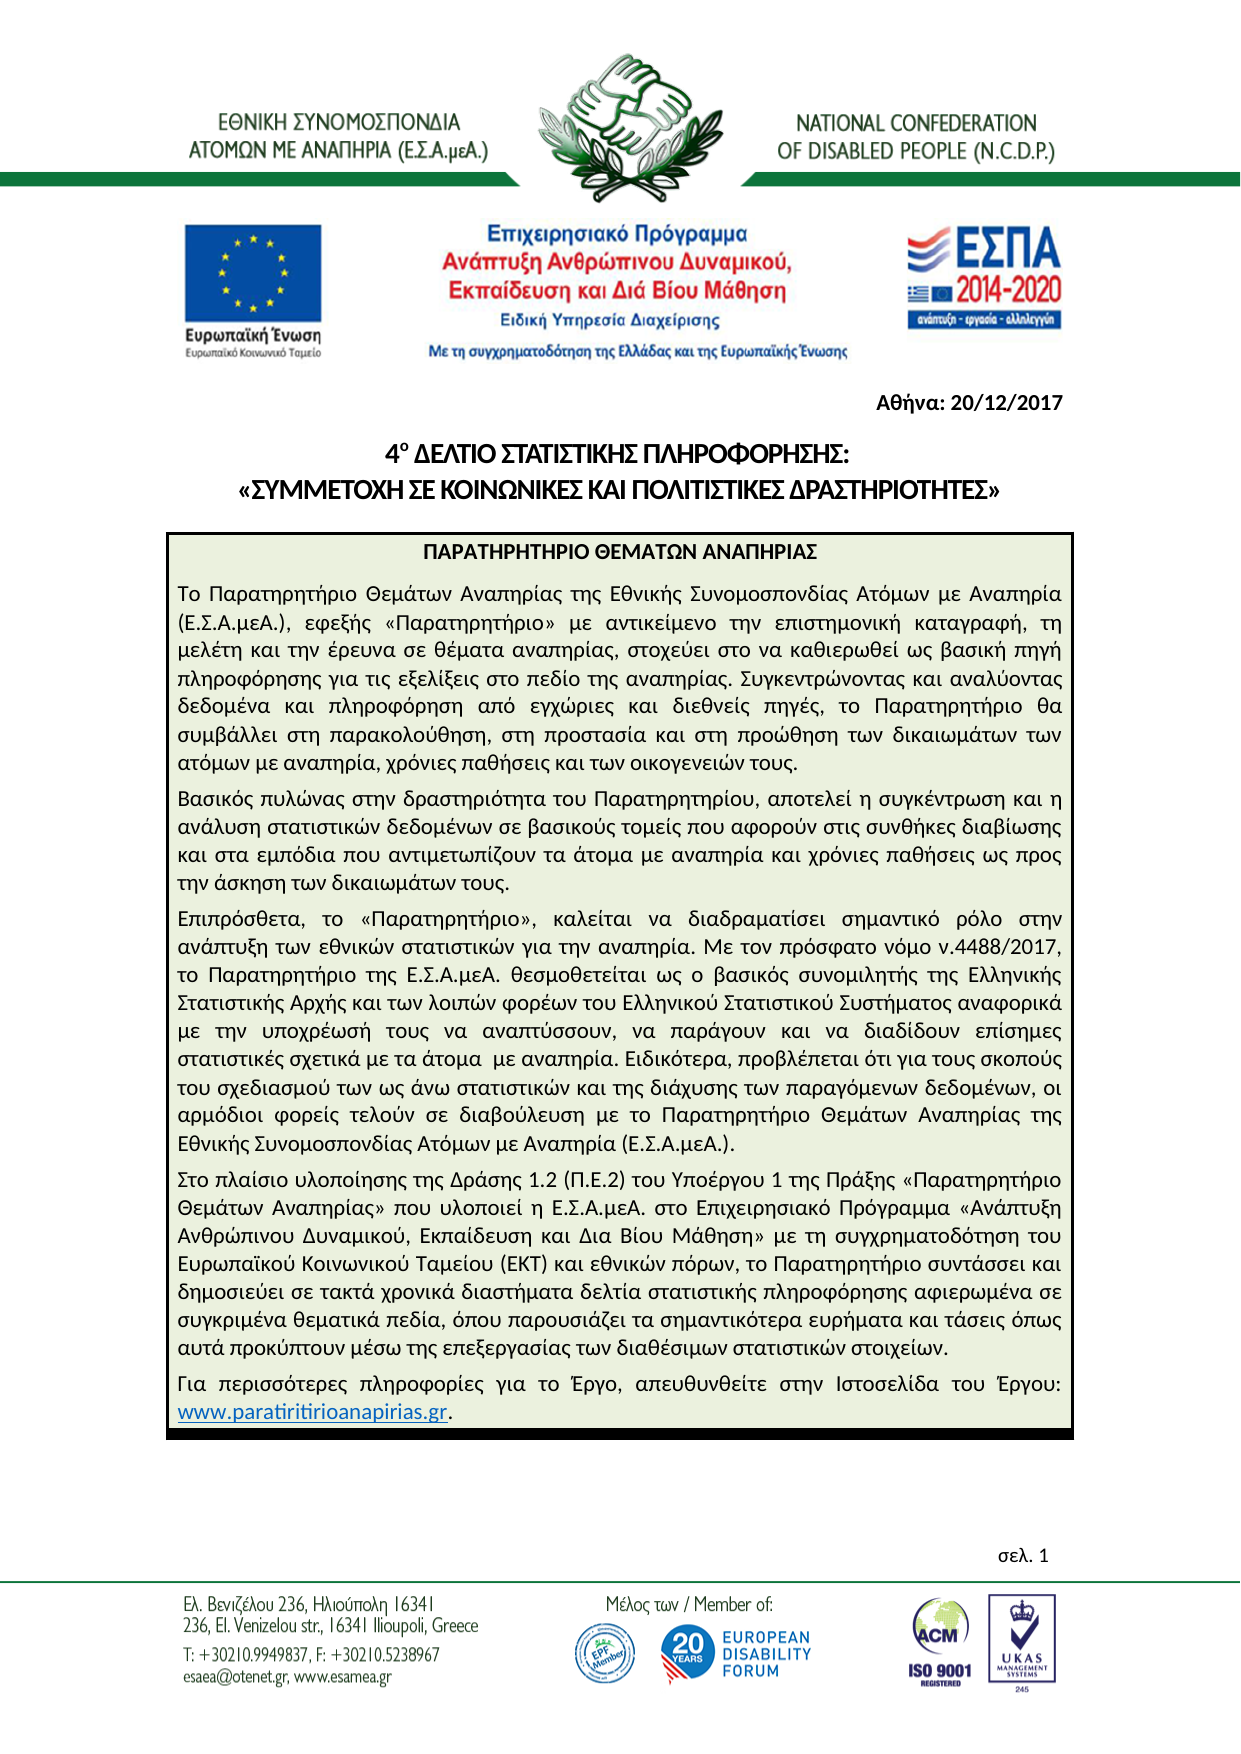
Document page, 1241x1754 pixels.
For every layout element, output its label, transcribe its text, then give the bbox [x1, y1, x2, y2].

text Βασικός πυλώνας στην δραστηριότητα του Παρατηρητηρίου, αποτελεί η συγκέντρωση και η ανάλυση στατιστικών δεδομένων σε βασικούς τομείς που αφορούν στις συνθήκες διαβίωσης και στα εμπόδια που αντιμετωπίζουν τα άτομα με αναπηρία και χρόνιες παθήσεις ως προς την άσκηση των δικαιωμάτων τους. [169, 779, 1071, 896]
text Αθήνα: 20/12/2017 [222, 388, 1063, 417]
text Το Παρατηρητήριο Θεμάτων Αναπηρίας της Εθνικής Συνομοσπονδίας Ατόμων με Αναπηρία (Ε.Σ.Α.μεΑ.), εφεξής «Παρατηρητήριο» με αντικείμενο την επιστημονική καταγραφή, τη μελέτη και την έρευνα σε θέματα αναπηρίας, στοχεύει στο να καθιερωθεί ως βασική πηγή πληροφόρησης για τις εξελίξεις στο πεδίο της αναπηρίας. Συγκεντρώνοντας και αναλύοντας δεδομένα και πληροφόρηση από εγχώριες και διεθνείς πηγές, το Παρατηρητήριο θα συμβάλλει στη παρακολούθηση, στη προστασία και στη προώθηση των δικαιωμάτων των ατόμων με αναπηρία, χρόνιες παθήσεις και των οικογενειών τους. [169, 574, 1071, 776]
text Για περισσότερες πληροφορίες για το Έργο, απευθυνθείτε στην Ιστοσελίδα του Έργου: www.paratiritirioanapirias.gr. [169, 1364, 1071, 1428]
text ΠΑΡΑΤΗΡΗΤΗΡΙΟ ΘΕΜΑΤΩΝ ΑΝΑΠΗΡΙΑΣ [169, 535, 1071, 565]
title 4ο ΔΕΛΤΙΟ ΣΤΑΤΙΣΤΙΚΗΣ ΠΛΗΡΟΦΟΡΗΣΗΣ: «ΣΥΜΜΕΤΟΧΗ ΣΕ ΚΟΙΝΩΝΙΚΕΣ ΚΑΙ ΠΟΛΙΤΙΣΤΙΚΕΣ ΔΡΑΣΤΗΡΙΟΤΗΤΕΣ» [177, 435, 1063, 507]
text Στο πλαίσιο υλοποίησης της Δράσης 1.2 (Π.Ε.2) του Υποέργου 1 της Πράξης «Παρατηρητήριο Θεμάτων Αναπηρίας» που υλοποιεί η Ε.Σ.Α.μεΑ. στο Επιχειρησιακό Πρόγραμμα «Ανάπτυξη Ανθρώπινου Δυναμικού, Εκπαίδευση και Δια Βίου Μάθηση» με τη συγχρηματοδότηση του Ευρωπαϊκού Κοινωνικού Ταμείου (ΕΚΤ) και εθνικών πόρων, το Παρατηρητήριο συντάσσει και δημοσιεύει σε τακτά χρονικά διαστήματα δελτία στατιστικής πληροφόρησης αφιερωμένα σε συγκριμένα θεματικά πεδία, όπου παρουσιάζει τα σημαντικότερα ευρήματα και τάσεις όπως αυτά προκύπτουν μέσω της επεξεργασίας των διαθέσιμων στατιστικών στοιχείων. [169, 1160, 1071, 1361]
text Επιπρόσθετα, το «Παρατηρητήριο», καλείται να διαδραματίσει σημαντικό ρόλο στην ανάπτυξη των εθνικών στατιστικών για την αναπηρία. Με τον πρόσφατο νόμο ν.4488/2017, το Παρατηρητήριο της Ε.Σ.Α.μεΑ. θεσμοθετείται ως ο βασικός συνομιλητής της Ελληνικής Στατιστικής Αρχής και των λοιπών φορέων του Ελληνικού Στατιστικού Συστήματος αναφορικά με την υποχρέωσή τους να αναπτύσσουν, να παράγουν και να διαδίδουν επίσημες στατιστικές σχετικά με τα άτομα με αναπηρία. Ειδικότερα, προβλέπεται ότι για τους σκοπούς του σχεδιασμού των ως άνω στατιστικών και της διάχυσης των παραγόμενων δεδομένων, οι αρμόδιοι φορείς τελούν σε διαβούλευση με το Παρατηρητήριο Θεμάτων Αναπηρίας της Εθνικής Συνομοσπονδίας Ατόμων με Αναπηρία (Ε.Σ.Α.μεΑ.). [169, 899, 1071, 1157]
picture [0, 1568, 1240, 1726]
picture [0, 0, 1241, 364]
